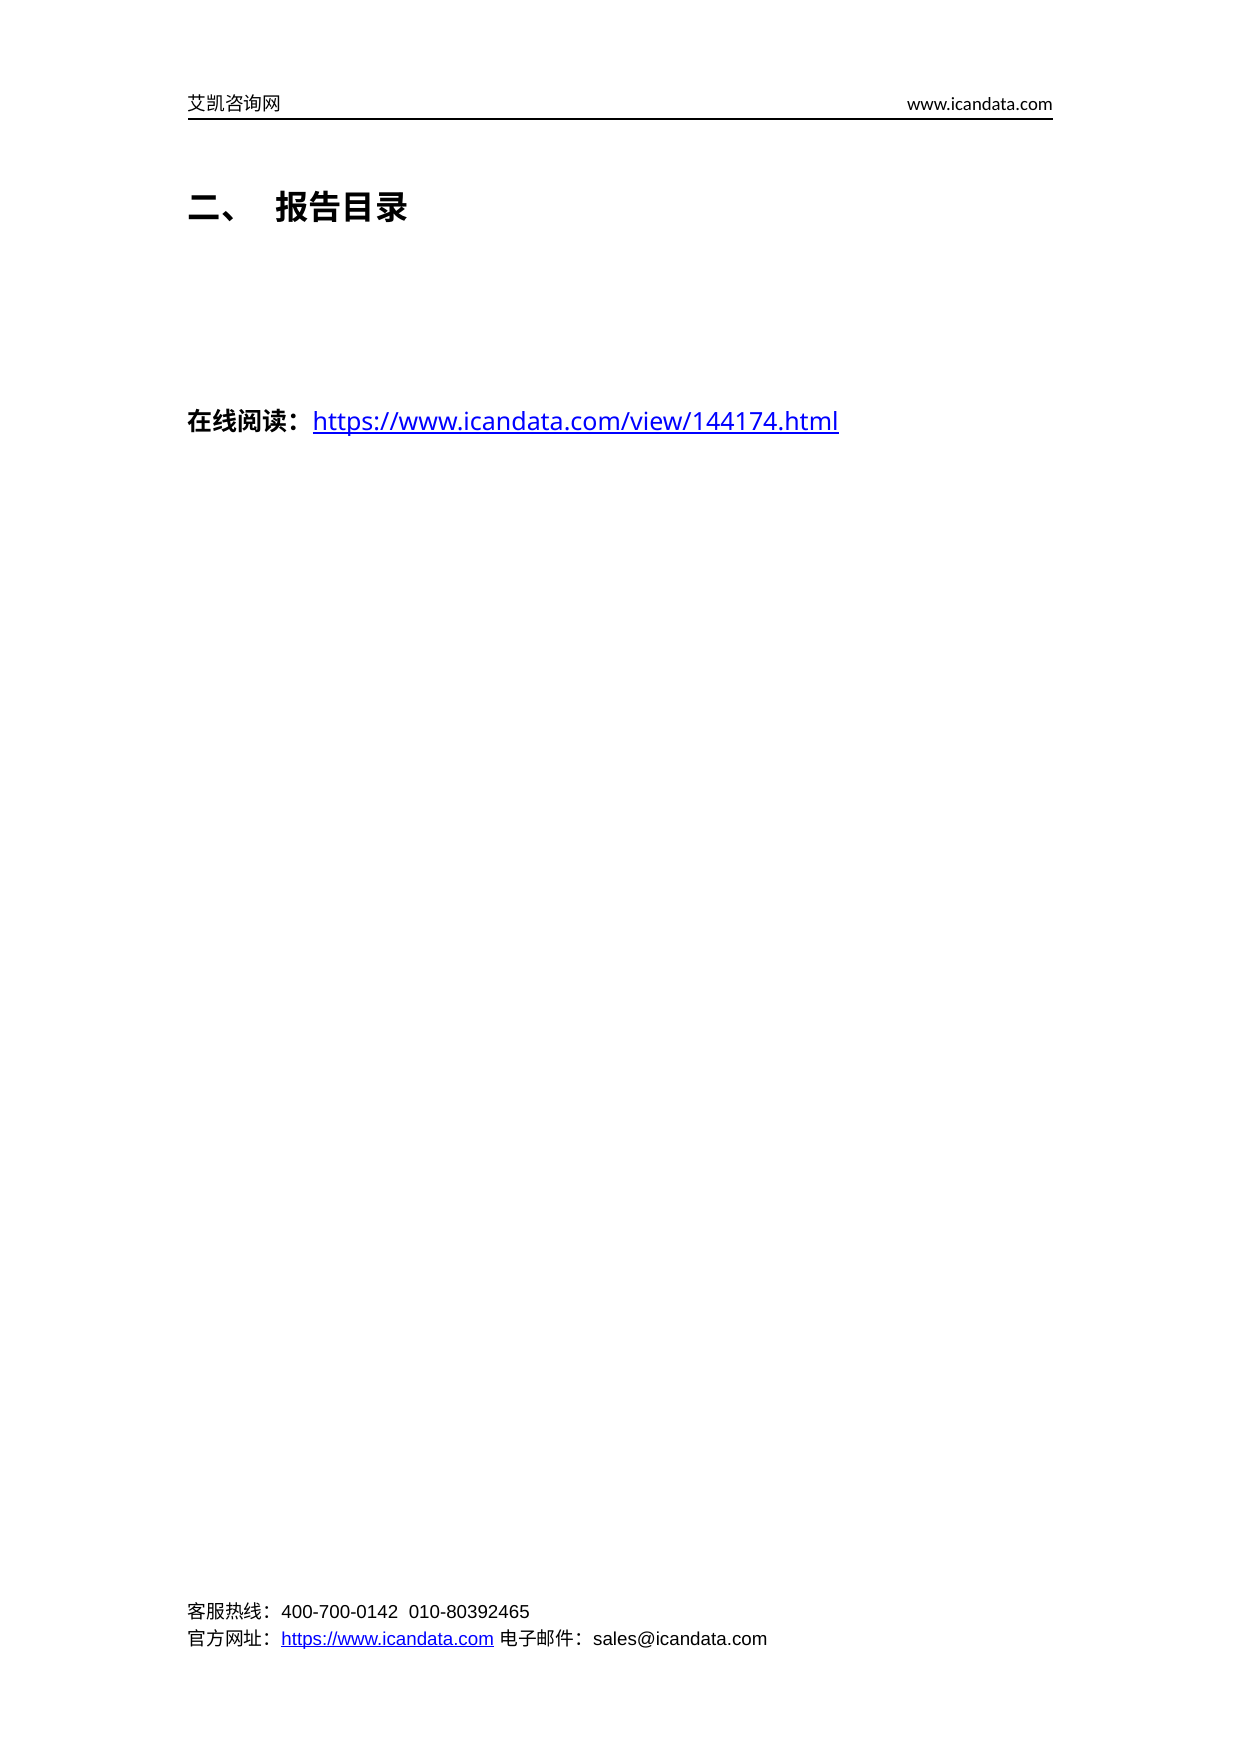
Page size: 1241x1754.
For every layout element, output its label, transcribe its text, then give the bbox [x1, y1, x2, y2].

subtitle 报告目录 [187, 172, 1053, 237]
text 在线阅读：https://www.icandata.com/view/144174.html [187, 387, 1053, 452]
